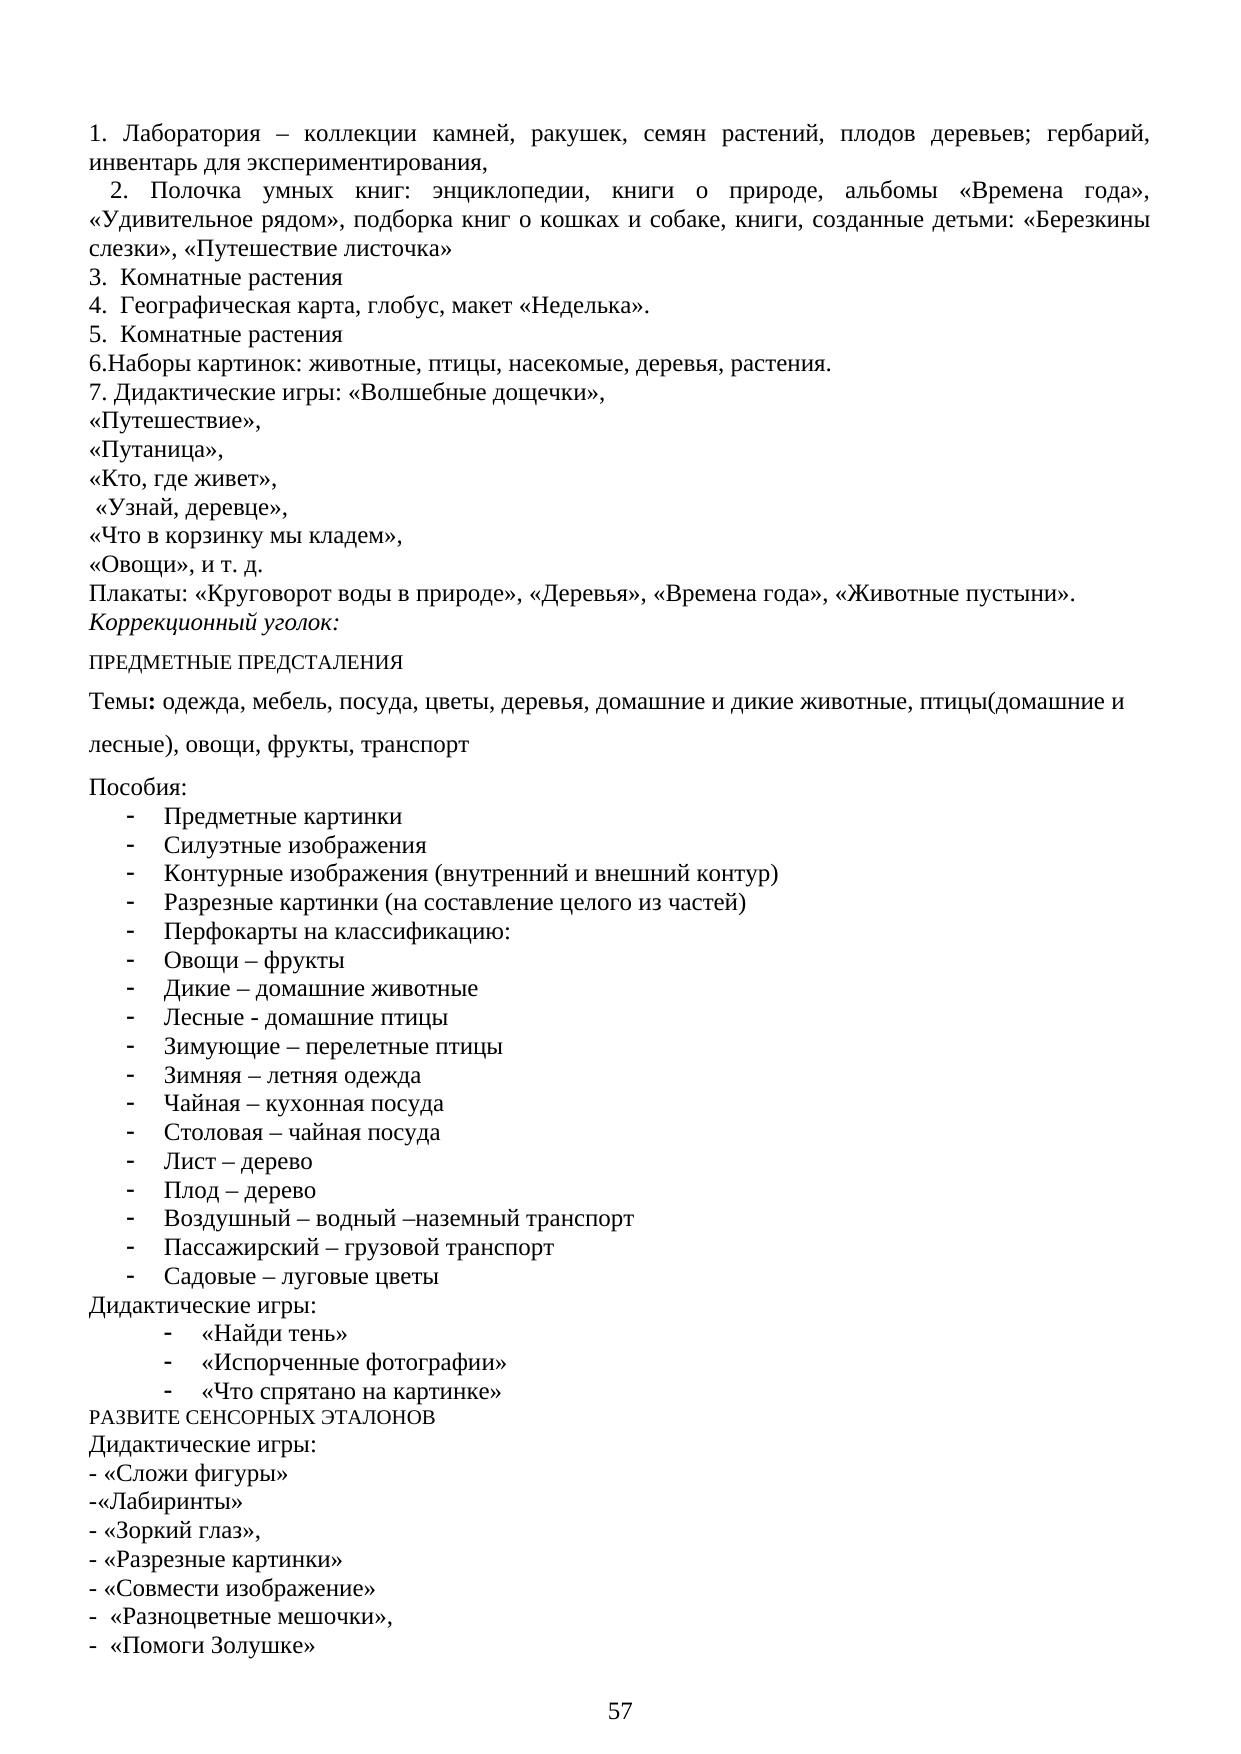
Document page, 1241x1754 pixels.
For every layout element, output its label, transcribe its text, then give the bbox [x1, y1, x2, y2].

text «Овощи», и т. д. [89, 549, 1152, 578]
text 5. Комнатные растения [89, 319, 1152, 348]
text РАЗВИТЕ СЕНСОРНЫХ ЭТАЛОНОВ [89, 1405, 1152, 1429]
list Овощи – фрукты [126, 945, 1152, 973]
text ПРЕДМЕТНЫЕ ПРЕДСТАЛЕНИЯ [89, 650, 1152, 674]
text Темы: одежда, мебель, посуда, цветы, деревья, домашние и дикие животные, птицы(домашние и лесные), овощи, фрукты, транспорт [89, 686, 1152, 758]
text - «Совмести изображение» [89, 1573, 1152, 1601]
list Зимняя – летняя одежда [126, 1060, 1152, 1088]
list Перфокарты на классификацию: [126, 916, 1152, 945]
list Дикие – домашние животные [126, 973, 1152, 1002]
list Плод – дерево [126, 1175, 1152, 1203]
text 1. Лаборатория – коллекции камней, ракушек, семян растений, плодов деревьев; гербарий, инвентарь для экспериментирования, [89, 118, 1152, 176]
text 7. Дидактические игры: «Волшебные дощечки», [89, 377, 1152, 406]
list Контурные изображения (внутренний и внешний контур) [126, 858, 1152, 887]
text «Узнай, деревце», [89, 492, 1152, 521]
text - «Сложи фигуры» [89, 1458, 1152, 1486]
text «Путешествие», [89, 406, 1152, 434]
list Чайная – кухонная посуда [126, 1088, 1152, 1117]
list «Найди тень» [164, 1318, 1152, 1347]
list Разрезные картинки (на составление целого из частей) [126, 887, 1152, 916]
list Лист – дерево [126, 1146, 1152, 1175]
list Силуэтные изображения [126, 830, 1152, 858]
text Дидактические игры: [89, 1290, 1152, 1318]
text -«Лабиринты» [89, 1486, 1152, 1515]
text - «Зоркий глаз», [89, 1515, 1152, 1544]
list Воздушный – водный –наземный транспорт [126, 1203, 1152, 1232]
text - «Разноцветные мешочки», [89, 1601, 1152, 1630]
text Пособия: [89, 772, 1152, 801]
text 3. Комнатные растения [89, 262, 1152, 291]
list Предметные картинки [126, 801, 1152, 830]
text «Кто, где живет», [89, 463, 1152, 492]
list Садовые – луговые цветы [126, 1261, 1152, 1290]
list Столовая – чайная посуда [126, 1117, 1152, 1146]
text Коррекционный уголок: [89, 607, 1152, 636]
text - «Помоги Золушке» [89, 1630, 1152, 1659]
text Плакаты: «Круговорот воды в природе», «Деревья», «Времена года», «Животные пустыни». [89, 578, 1152, 607]
text 6.Наборы картинок: животные, птицы, насекомые, деревья, растения. [89, 348, 1152, 377]
list Зимующие – перелетные птицы [126, 1031, 1152, 1060]
text 4. Географическая карта, глобус, макет «Неделька». [89, 291, 1152, 319]
list «Что спрятано на картинке» [164, 1376, 1152, 1405]
text «Что в корзинку мы кладем», [89, 521, 1152, 549]
text - «Разрезные картинки» [89, 1544, 1152, 1573]
list «Испорченные фотографии» [164, 1347, 1152, 1376]
text 2. Полочка умных книг: энциклопедии, книги о природе, альбомы «Времена года», «Удивительное рядом», подборка книг о кошках и собаке, книги, созданные детьми: «Березкины слезки», «Путешествие листочка» [89, 176, 1152, 262]
text Дидактические игры: [89, 1429, 1152, 1458]
list Лесные - домашние птицы [126, 1002, 1152, 1031]
list Пассажирский – грузовой транспорт [126, 1232, 1152, 1261]
text «Путаница», [89, 434, 1152, 463]
